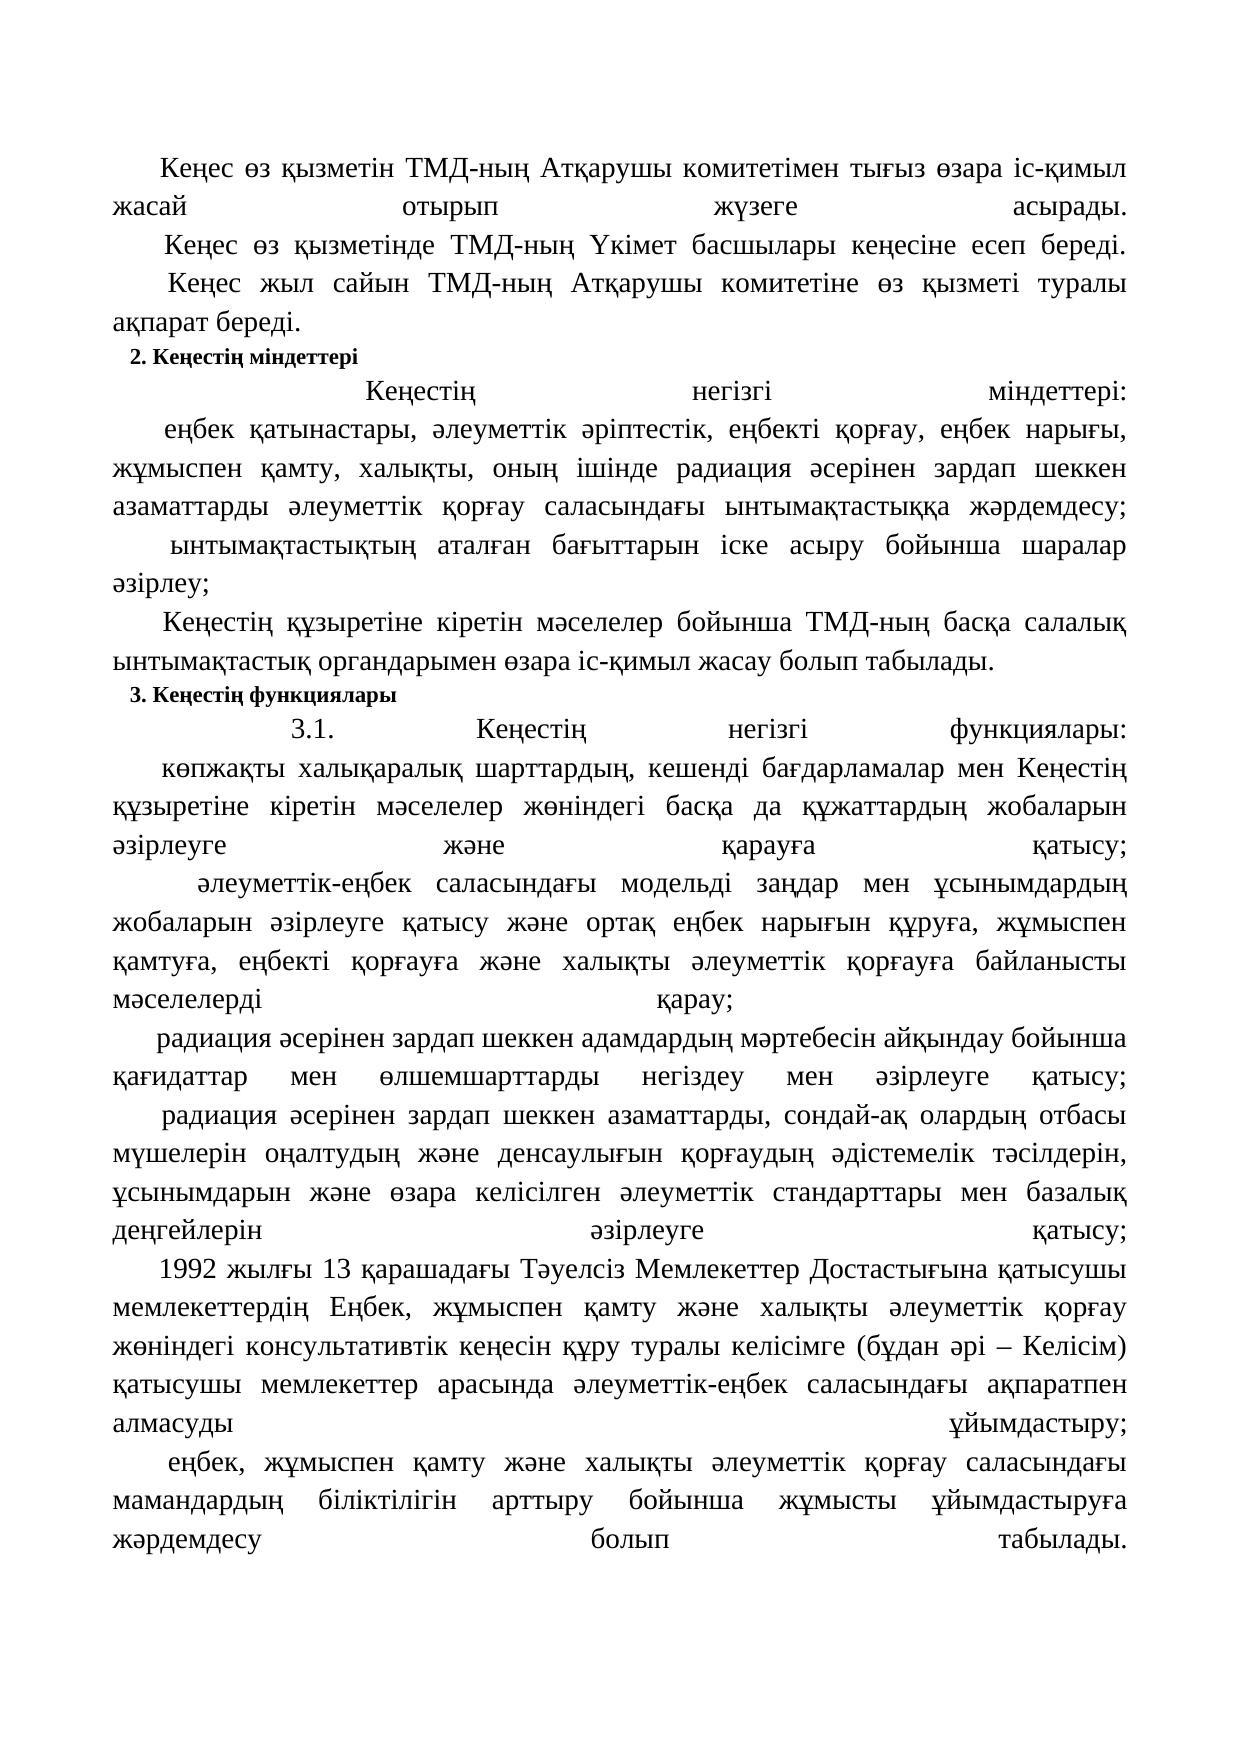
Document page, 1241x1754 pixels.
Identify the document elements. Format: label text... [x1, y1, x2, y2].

text Кеңестің негізгі міндеттері: еңбек қатынастары, әлеуметтік әріптестік, еңбекті қорғау, еңбек нарығы, жұмыспен қамту, халықты, оның ішінде радиация әсерінен зардап шеккен азаматтарды әлеуметтік қорғау саласындағы ынтымақтастыққа жәрдемдесу; ынтымақтастықтың аталған бағыттарын іске асыру бойынша шаралар әзірлеу; Кеңестің құзыретіне кіретін мәселелер бойынша ТМД-ның басқа салалық ынтымақтастық органдарымен өзара іс-қимыл жасау болып табылады. [112, 373, 1128, 676]
text 3. Кеңестің функциялары [112, 681, 1128, 708]
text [112, 150, 1128, 338]
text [112, 711, 1128, 1554]
text 2. Кеңестің міндеттері [112, 343, 1128, 369]
